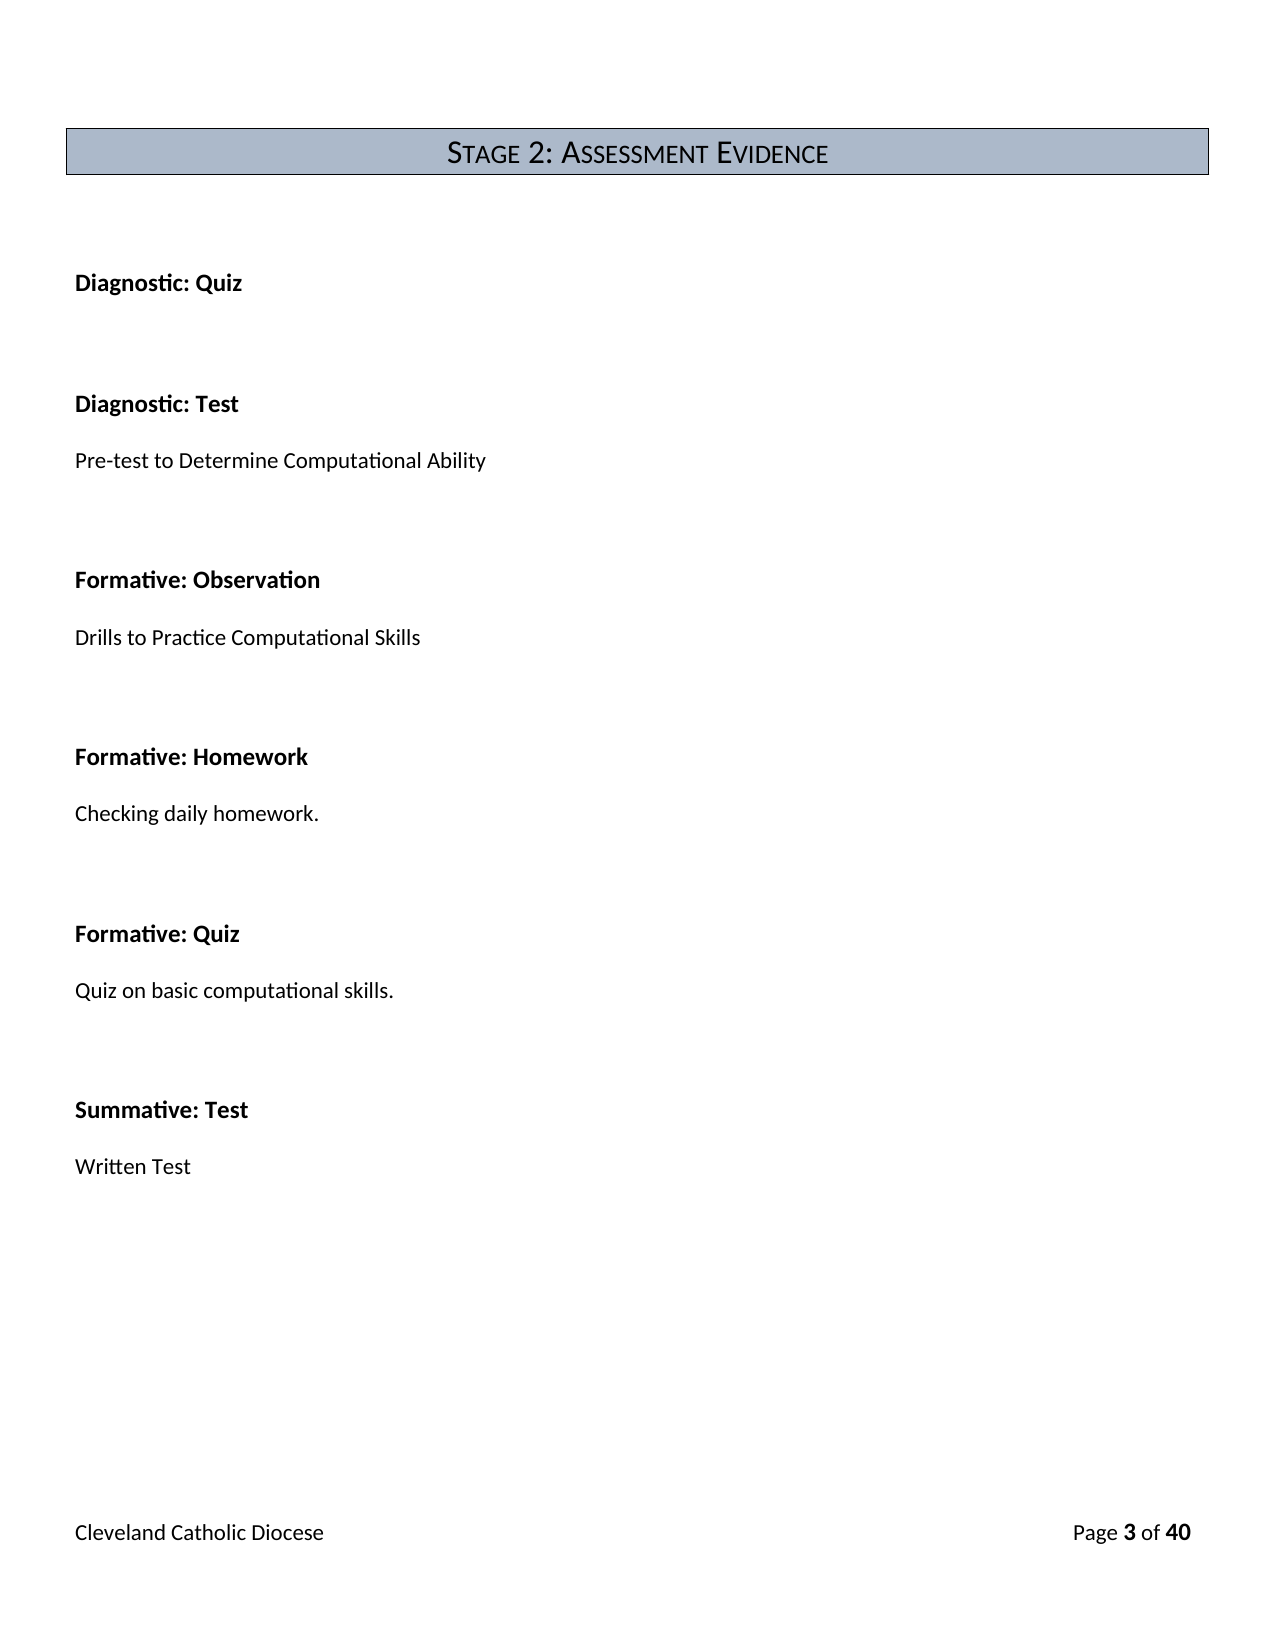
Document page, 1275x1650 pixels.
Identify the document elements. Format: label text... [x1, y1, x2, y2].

title Summative: Test [75, 1094, 1200, 1125]
title Formative: Observation [75, 565, 1200, 595]
title Formative: Quiz [75, 918, 1200, 948]
text Written Test [75, 1152, 1200, 1180]
title Diagnostic: Test [75, 388, 1200, 419]
title Stage 2: Assessment Evidence [67, 129, 1208, 174]
text Quiz on basic computational skills. [75, 976, 1200, 1004]
text Drills to Practice Computational Skills [75, 623, 1200, 651]
title Diagnostic: Quiz [75, 267, 1200, 297]
title Formative: Homework [75, 741, 1200, 772]
text Pre-test to Determine Computational Ability [75, 446, 1200, 474]
text Checking daily homework. [75, 799, 1200, 827]
